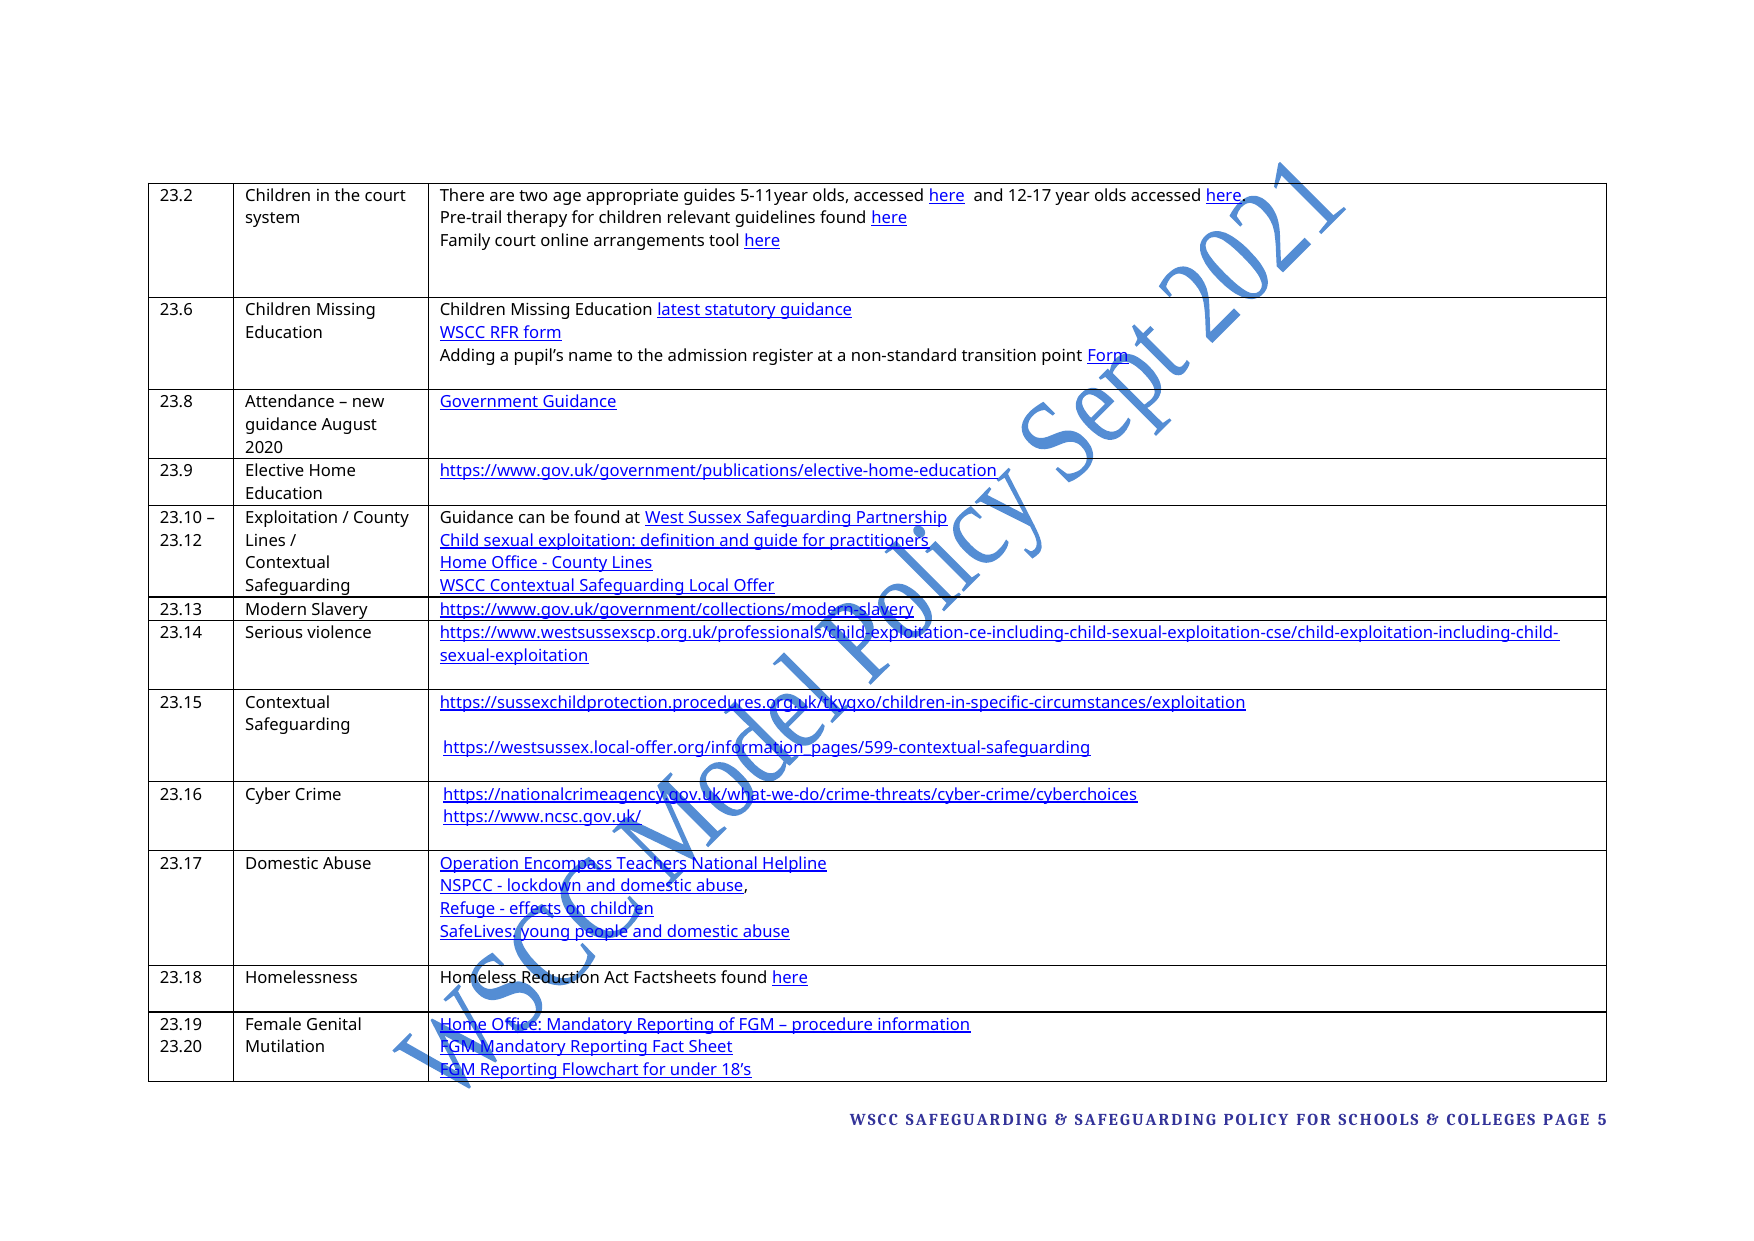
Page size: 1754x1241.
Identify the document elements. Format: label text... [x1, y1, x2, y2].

table_cell 23.10 – 23.12 [149, 506, 233, 596]
table_cell Modern Slavery [234, 598, 428, 620]
table_cell Domestic Abuse [234, 851, 428, 965]
table_cell Children Missing Education latest statutory guidance WSCC RFR form Adding a pupil’s name to the admission register at a non-standard transition point Form [429, 298, 1606, 389]
table_cell Children Missing Education [234, 298, 428, 389]
table_cell https://www.westsussexscp.org.uk/professionals/child-exploitation-ce-including-child-sexual-exploitation-cse/child-exploitation-including-child-sexual-exploitation [429, 621, 1606, 689]
table_cell Contextual Safeguarding [234, 690, 428, 781]
table_cell 23.19 23.20 [149, 1013, 233, 1081]
table_cell Female Genital Mutilation [234, 1013, 428, 1081]
table_cell 23.6 [149, 298, 233, 389]
table_cell Home Office: Mandatory Reporting of FGM – procedure information FGM Mandatory Reporting Fact Sheet FGM Reporting Flowchart for under 18’s [429, 1013, 1606, 1081]
table_cell 23.14 [149, 621, 233, 689]
table_cell Guidance can be found at West Sussex Safeguarding Partnership Child sexual exploitation: definition and guide for practitioners Home Office - County Lines WSCC Contextual Safeguarding Local Offer [429, 506, 1606, 596]
table_cell Serious violence [234, 621, 428, 689]
table_cell Children in the court system [234, 184, 428, 297]
table_cell 23.9 [149, 459, 233, 504]
table_cell Operation Encompass Teachers National Helpline NSPCC - lockdown and domestic abuse, Refuge - effects on children SafeLives: young people and domestic abuse [429, 851, 1606, 965]
table_cell Cyber Crime [234, 782, 428, 850]
table_cell 23.13 [149, 598, 233, 620]
table_cell https://nationalcrimeagency.gov.uk/what-we-do/crime-threats/cyber-crime/cyberchoices https://www.ncsc.gov.uk/ [429, 782, 1606, 850]
table_cell 23.8 [149, 390, 233, 458]
table_cell Exploitation / County Lines / Contextual Safeguarding [234, 506, 428, 596]
table_cell 23.2 [149, 184, 233, 297]
table_cell Homelessness [234, 966, 428, 1011]
table_cell 23.16 [149, 782, 233, 850]
table_cell Attendance – new guidance August 2020 [234, 390, 428, 458]
table_cell https://www.gov.uk/government/collections/modern-slavery [429, 598, 1606, 620]
table_cell Elective Home Education [234, 459, 428, 504]
table_cell Homeless Reduction Act Factsheets found here [429, 966, 1606, 1011]
table_cell https://www.gov.uk/government/publications/elective-home-education [429, 459, 1606, 504]
table_cell Government Guidance [429, 390, 1606, 458]
table_cell 23.15 [149, 690, 233, 781]
table_cell 23.17 [149, 851, 233, 965]
table_cell 23.18 [149, 966, 233, 1011]
table_cell There are two age appropriate guides 5-11year olds, accessed here and 12-17 year olds accessed here. Pre-trail therapy for children relevant guidelines found here Family court online arrangements tool here [429, 184, 1606, 297]
table_cell https://sussexchildprotection.procedures.org.uk/tkyqxo/children-in-specific-circumstances/exploitation https://westsussex.local-offer.org/information_pages/599-contextual-safeguarding [429, 690, 1606, 781]
